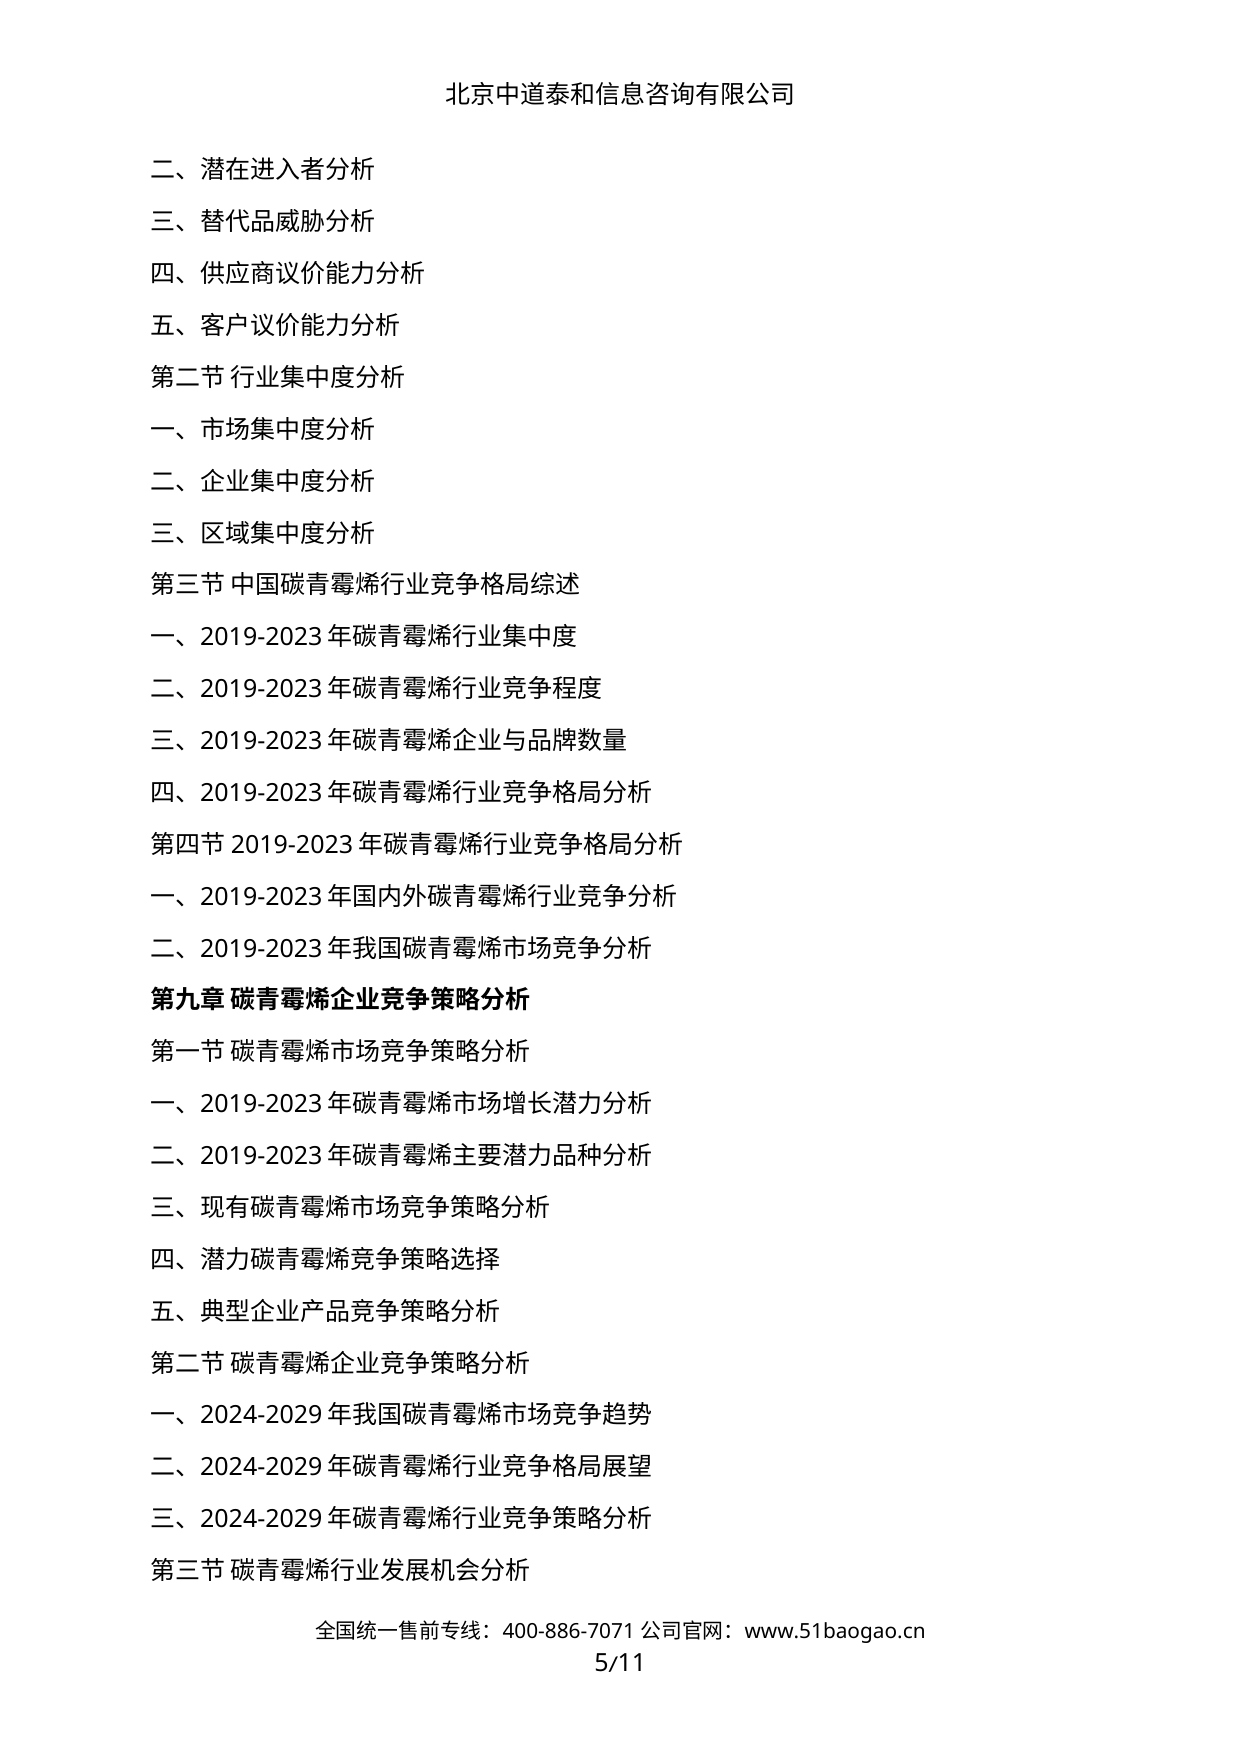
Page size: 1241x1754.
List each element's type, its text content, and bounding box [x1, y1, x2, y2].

text 一、2019-2023年碳青霉烯行业集中度 [150, 617, 1090, 653]
text 第三节 中国碳青霉烯行业竞争格局综述 [150, 565, 1090, 601]
text 五、客户议价能力分析 [150, 306, 1090, 342]
text 二、企业集中度分析 [150, 461, 1090, 497]
text 第九章 碳青霉烯企业竞争策略分析 [150, 980, 1090, 1016]
text 二、2019-2023年碳青霉烯行业竞争程度 [150, 669, 1090, 705]
text 第二节 碳青霉烯企业竞争策略分析 [150, 1343, 1090, 1379]
text 三、2024-2029年碳青霉烯行业竞争策略分析 [150, 1499, 1090, 1535]
text 二、2019-2023年碳青霉烯主要潜力品种分析 [150, 1136, 1090, 1172]
text 四、供应商议价能力分析 [150, 254, 1090, 290]
text 四、2019-2023年碳青霉烯行业竞争格局分析 [150, 772, 1090, 809]
text 四、潜力碳青霉烯竞争策略选择 [150, 1239, 1090, 1276]
text 二、潜在进入者分析 [150, 150, 1090, 186]
text 二、2024-2029年碳青霉烯行业竞争格局展望 [150, 1447, 1090, 1483]
text 第一节 碳青霉烯市场竞争策略分析 [150, 1032, 1090, 1068]
text 三、2019-2023年碳青霉烯企业与品牌数量 [150, 721, 1090, 757]
text 三、区域集中度分析 [150, 513, 1090, 549]
text 三、现有碳青霉烯市场竞争策略分析 [150, 1187, 1090, 1224]
text 三、替代品威胁分析 [150, 202, 1090, 238]
text 一、市场集中度分析 [150, 409, 1090, 446]
text 二、2019-2023年我国碳青霉烯市场竞争分析 [150, 928, 1090, 964]
text 一、2019-2023年碳青霉烯市场增长潜力分析 [150, 1084, 1090, 1120]
text 一、2024-2029年我国碳青霉烯市场竞争趋势 [150, 1395, 1090, 1431]
text 第二节 行业集中度分析 [150, 357, 1090, 394]
text 第四节 2019-2023年碳青霉烯行业竞争格局分析 [150, 824, 1090, 861]
text 五、典型企业产品竞争策略分析 [150, 1291, 1090, 1327]
text 一、2019-2023年国内外碳青霉烯行业竞争分析 [150, 876, 1090, 912]
text 第三节 碳青霉烯行业发展机会分析 [150, 1551, 1090, 1587]
